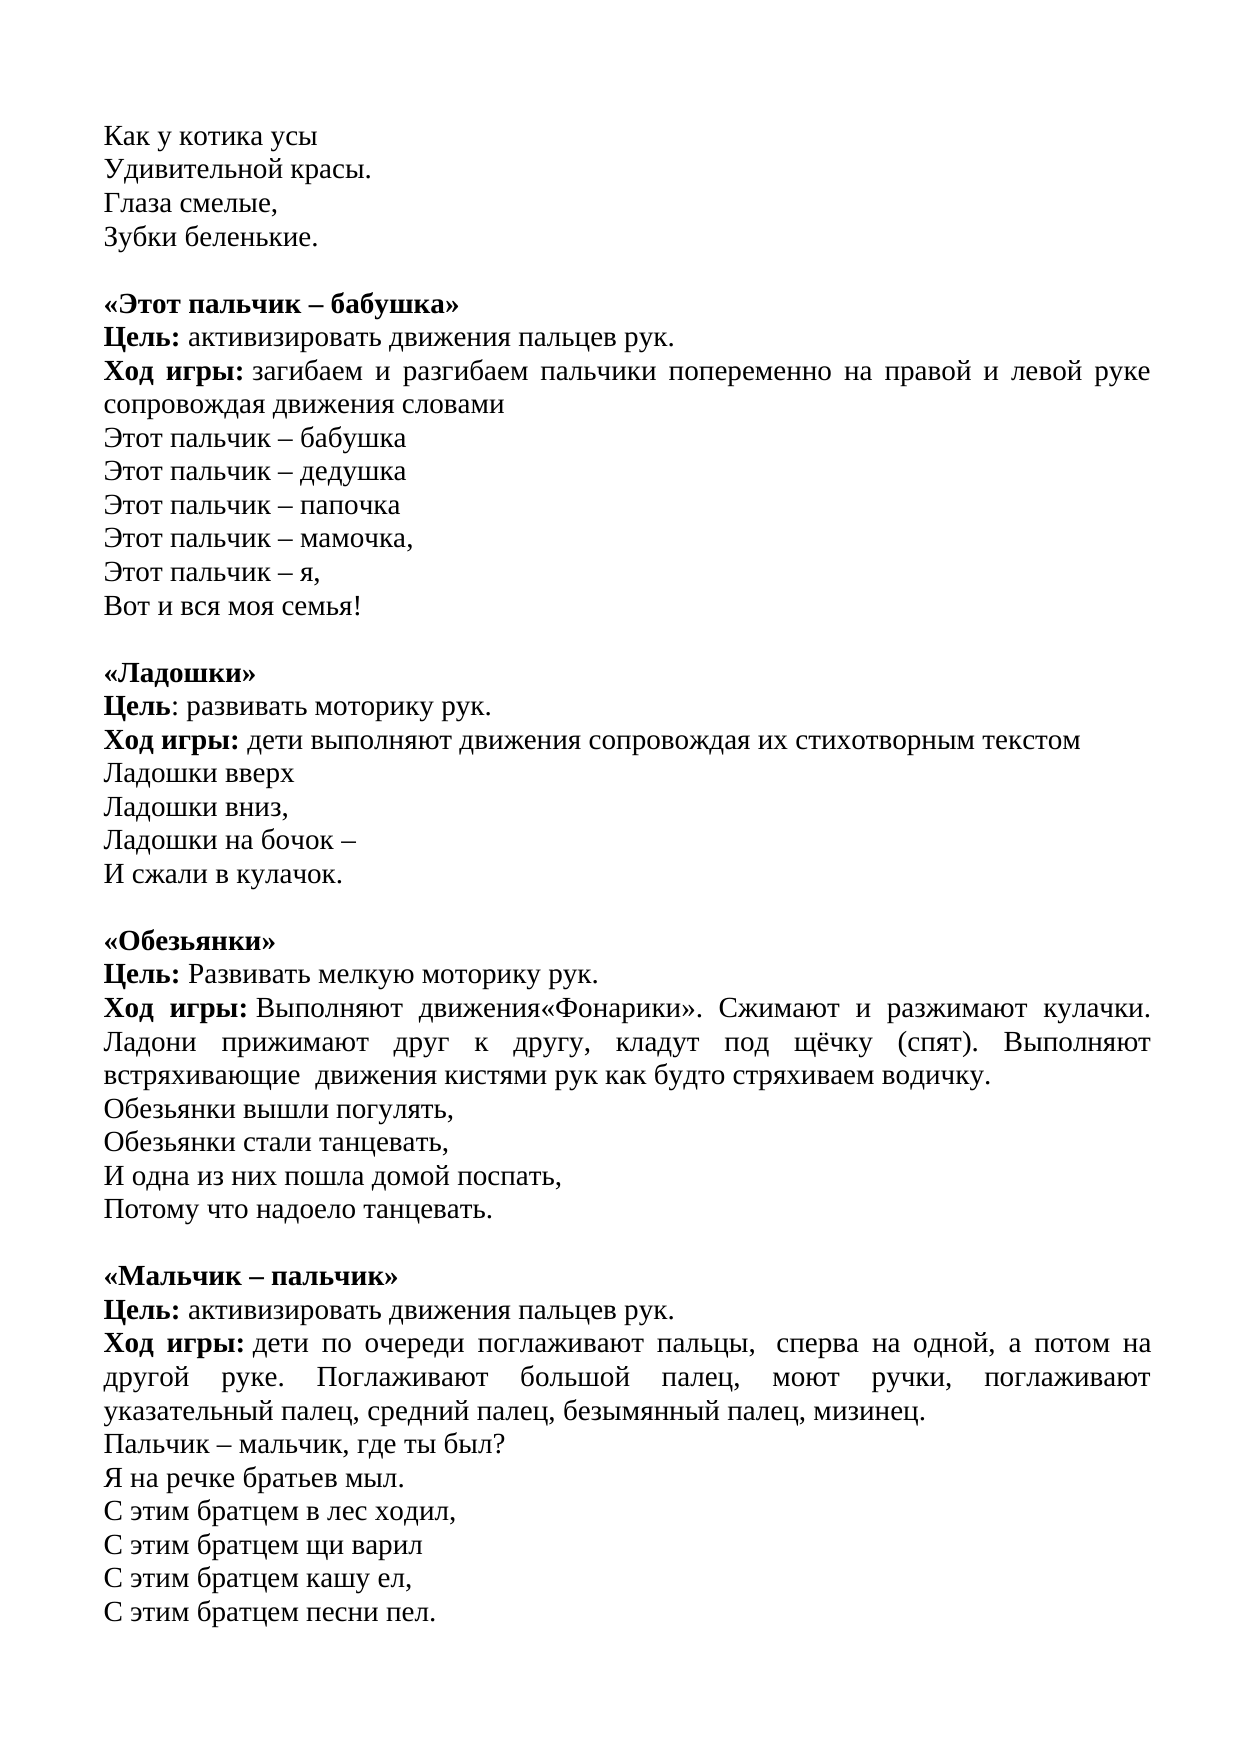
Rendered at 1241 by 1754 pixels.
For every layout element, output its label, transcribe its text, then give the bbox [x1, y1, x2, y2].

text Цель: активизировать движения пальцев рук. [103, 1292, 1152, 1326]
text Этот пальчик – папочка [103, 487, 1152, 521]
text Как у котика усы [103, 118, 1152, 152]
text С этим братцем песни пел. [103, 1594, 1152, 1627]
text Обезьянки стали танцевать, [103, 1124, 1152, 1158]
text Цель: Развивать мелкую моторику рук. [103, 957, 1152, 990]
text «Мальчик – пальчик» [103, 1258, 1152, 1292]
text Ладошки вверх [103, 755, 1152, 789]
text Этот пальчик – мамочка, [103, 521, 1152, 554]
text С этим братцем щи варил [103, 1527, 1152, 1560]
text Глаза смелые, [103, 185, 1152, 219]
text Потому что надоело танцевать. [103, 1191, 1152, 1225]
text «Обезьянки» [103, 923, 1152, 957]
text «Ладошки» [103, 655, 1152, 688]
text И сжали в кулачок. [103, 856, 1152, 889]
text Ход игры: дети выполняют движения сопровождая их стихотворным текстом [103, 722, 1152, 755]
text Ладошки вниз, [103, 789, 1152, 822]
text Обезьянки вышли погулять, [103, 1091, 1152, 1124]
text Цель: развивать моторику рук. [103, 688, 1152, 722]
text Этот пальчик – бабушка [103, 420, 1152, 453]
text Я на речке братьев мыл. [103, 1460, 1152, 1493]
text Вот и вся моя семья! [103, 588, 1152, 621]
text Этот пальчик – дедушка [103, 453, 1152, 487]
text Ход игры: Выполняют движения«Фонарики». Сжимают и разжимают кулачки. Ладони прижимают друг к другу, кладут под щёчку (спят). Выполняют встряхивающие движения кистями рук как будто стряхиваем водичку. [103, 990, 1152, 1091]
text С этим братцем кашу ел, [103, 1560, 1152, 1594]
text Ладошки на бочок – [103, 822, 1152, 856]
text Зубки беленькие. [103, 219, 1152, 252]
text Ход игры: дети по очереди поглаживают пальцы, сперва на одной, а потом на другой руке. Поглаживают большой палец, моют ручки, поглаживают указательный палец, средний палец, безымянный палец, мизинец. [103, 1326, 1152, 1426]
text И одна из них пошла домой поспать, [103, 1158, 1152, 1191]
text Этот пальчик – я, [103, 554, 1152, 588]
text Ход игры: загибаем и разгибаем пальчики попеременно на правой и левой руке сопровождая движения словами [103, 353, 1152, 420]
text Цель: активизировать движения пальцев рук. [103, 319, 1152, 353]
text С этим братцем в лес ходил, [103, 1493, 1152, 1527]
text «Этот пальчик – бабушка» [103, 286, 1152, 319]
text Удивительной красы. [103, 152, 1152, 185]
text Пальчик – мальчик, где ты был? [103, 1426, 1152, 1460]
